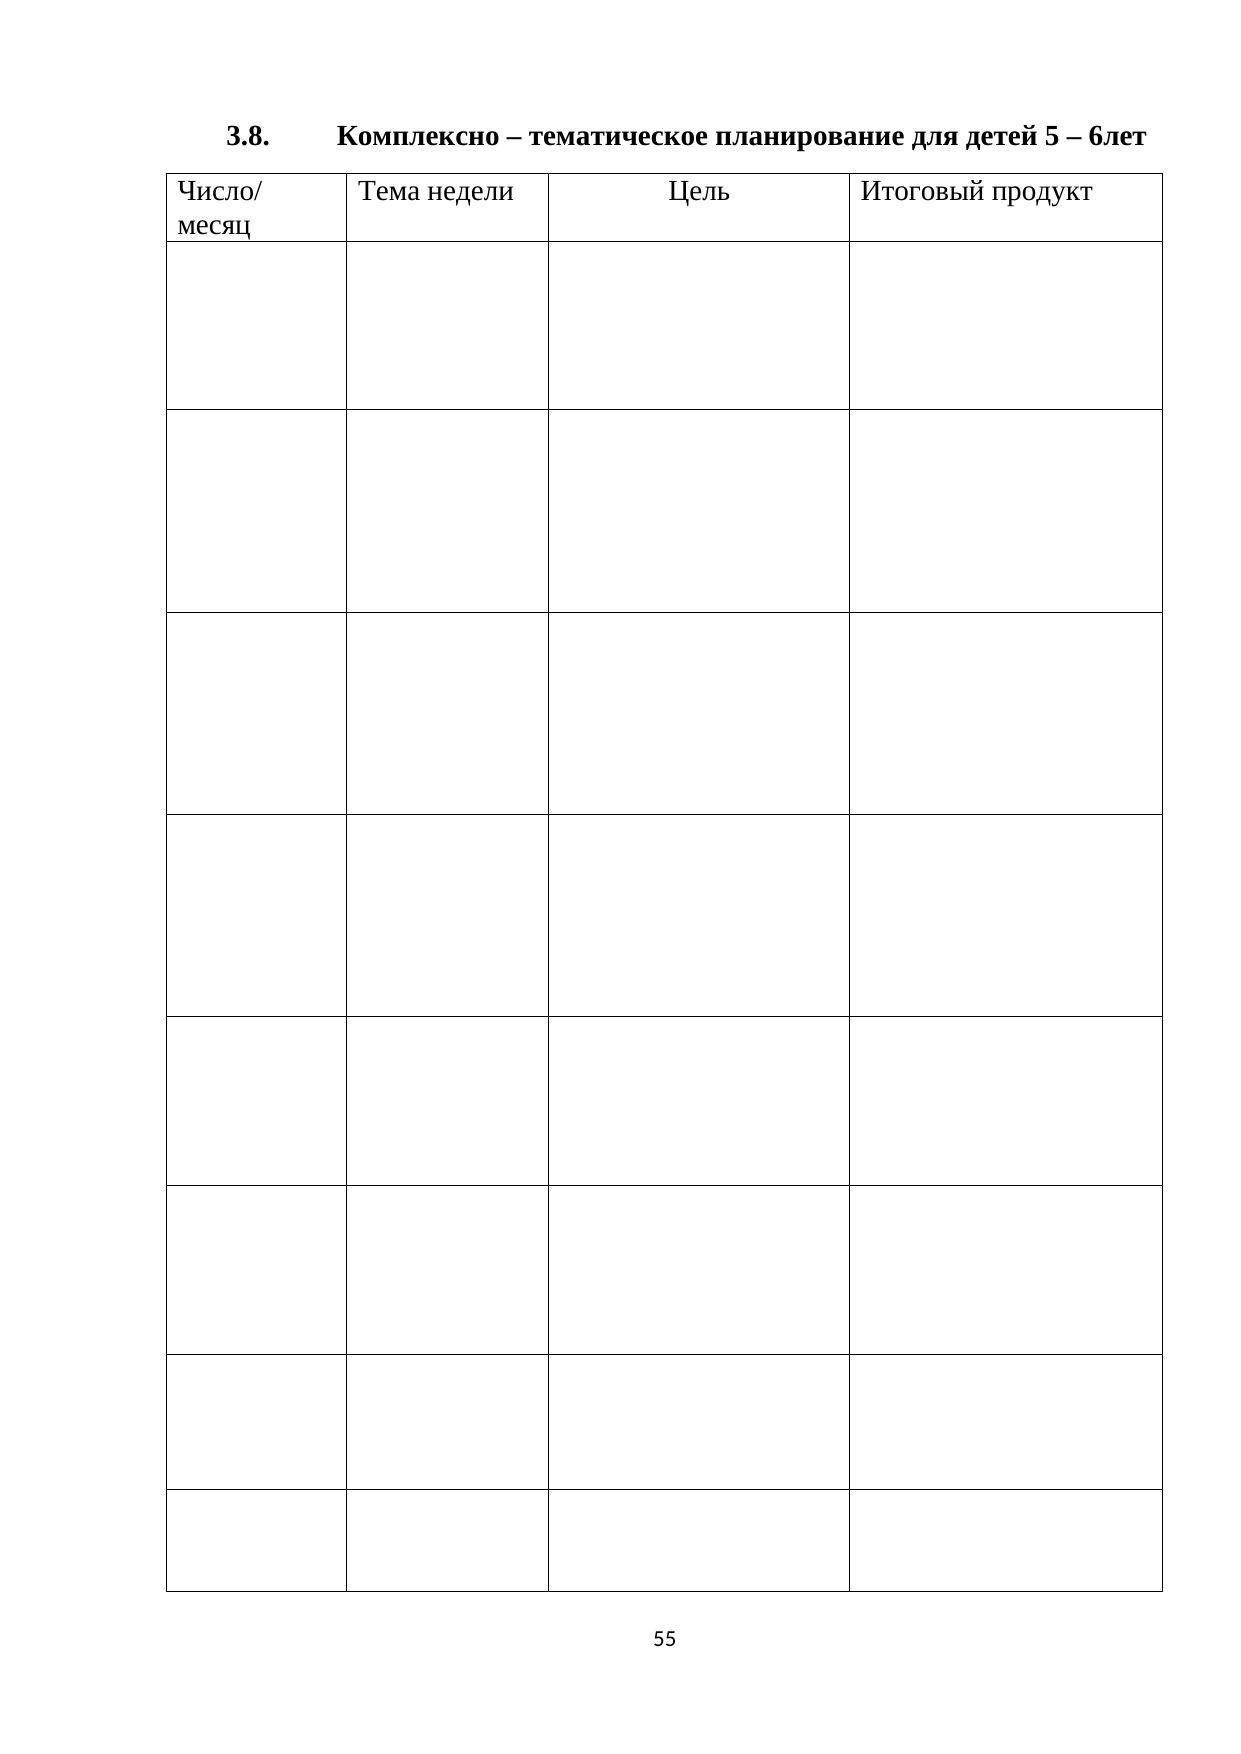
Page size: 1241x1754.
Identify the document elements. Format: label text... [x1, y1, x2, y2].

table_header Цель [549, 174, 849, 241]
table_header Итоговый продукт [850, 174, 1162, 241]
table_cell [850, 410, 1162, 612]
table_cell [850, 1186, 1162, 1354]
table_cell [347, 242, 548, 409]
table_cell [549, 242, 849, 409]
table_cell [549, 410, 849, 612]
table_cell [167, 613, 346, 814]
table_cell [167, 1490, 346, 1591]
table_cell [347, 815, 548, 1016]
table_cell [850, 242, 1162, 409]
table_cell [167, 815, 346, 1016]
table_cell [167, 410, 346, 612]
table_header Число/месяц [167, 174, 346, 241]
table_cell [549, 1490, 849, 1591]
list Комплексно – тематическое планирование для детей 5 – 6лет [221, 118, 1152, 152]
table_cell [167, 1017, 346, 1185]
table_cell [549, 1186, 849, 1354]
table_cell [347, 1186, 548, 1354]
table_cell [549, 815, 849, 1016]
table_cell [850, 613, 1162, 814]
table_cell [549, 613, 849, 814]
table_cell [549, 1355, 849, 1489]
table_cell [850, 1355, 1162, 1489]
table_cell [347, 410, 548, 612]
table_cell [549, 1017, 849, 1185]
table_cell [347, 1355, 548, 1489]
table_cell [850, 815, 1162, 1016]
table_header Тема недели [347, 174, 548, 241]
table_cell [850, 1017, 1162, 1185]
table_cell [347, 1017, 548, 1185]
table_cell [167, 1355, 346, 1489]
table_cell [850, 1490, 1162, 1591]
table_cell [167, 242, 346, 409]
table_cell [347, 1490, 548, 1591]
table_cell [347, 613, 548, 814]
table_cell [167, 1186, 346, 1354]
